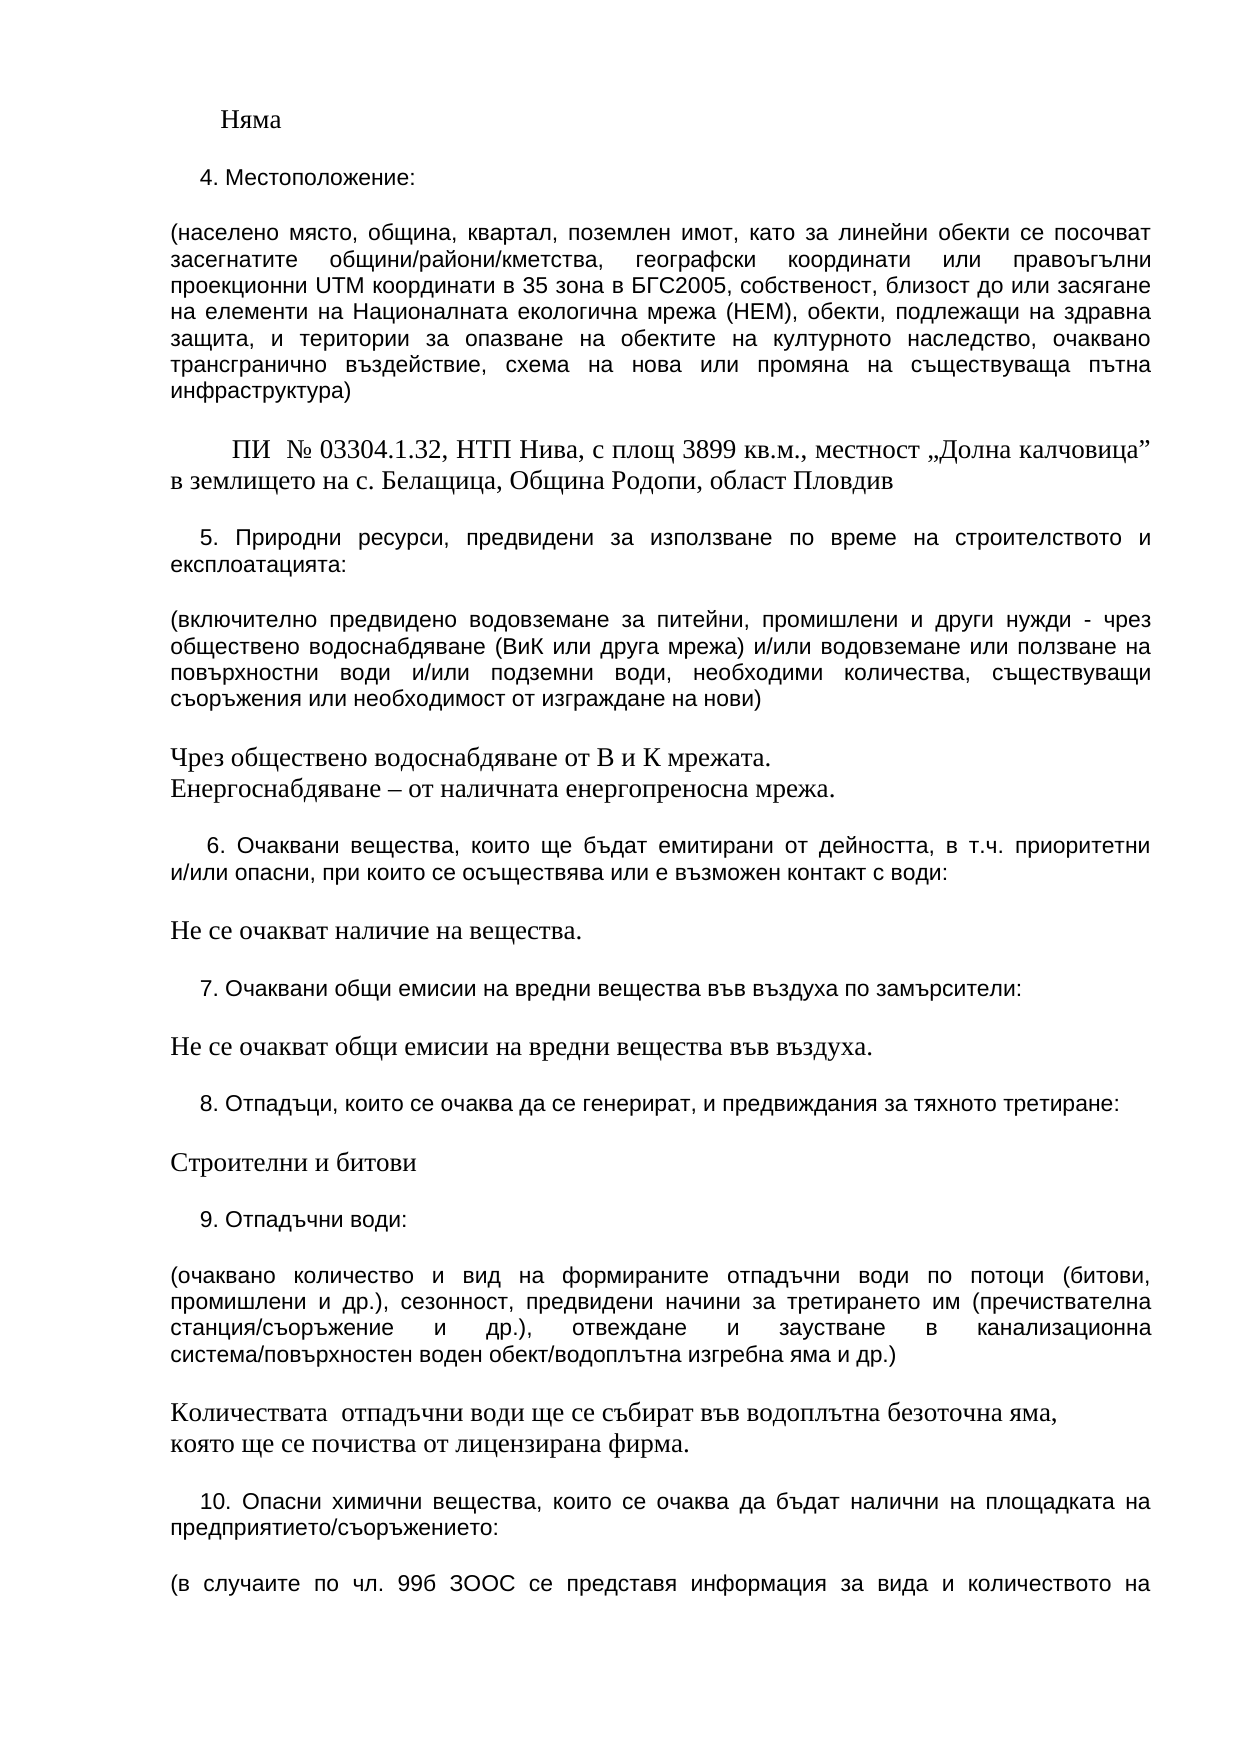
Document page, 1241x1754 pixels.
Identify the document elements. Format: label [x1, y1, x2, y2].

table_header [159, 104, 1163, 1596]
